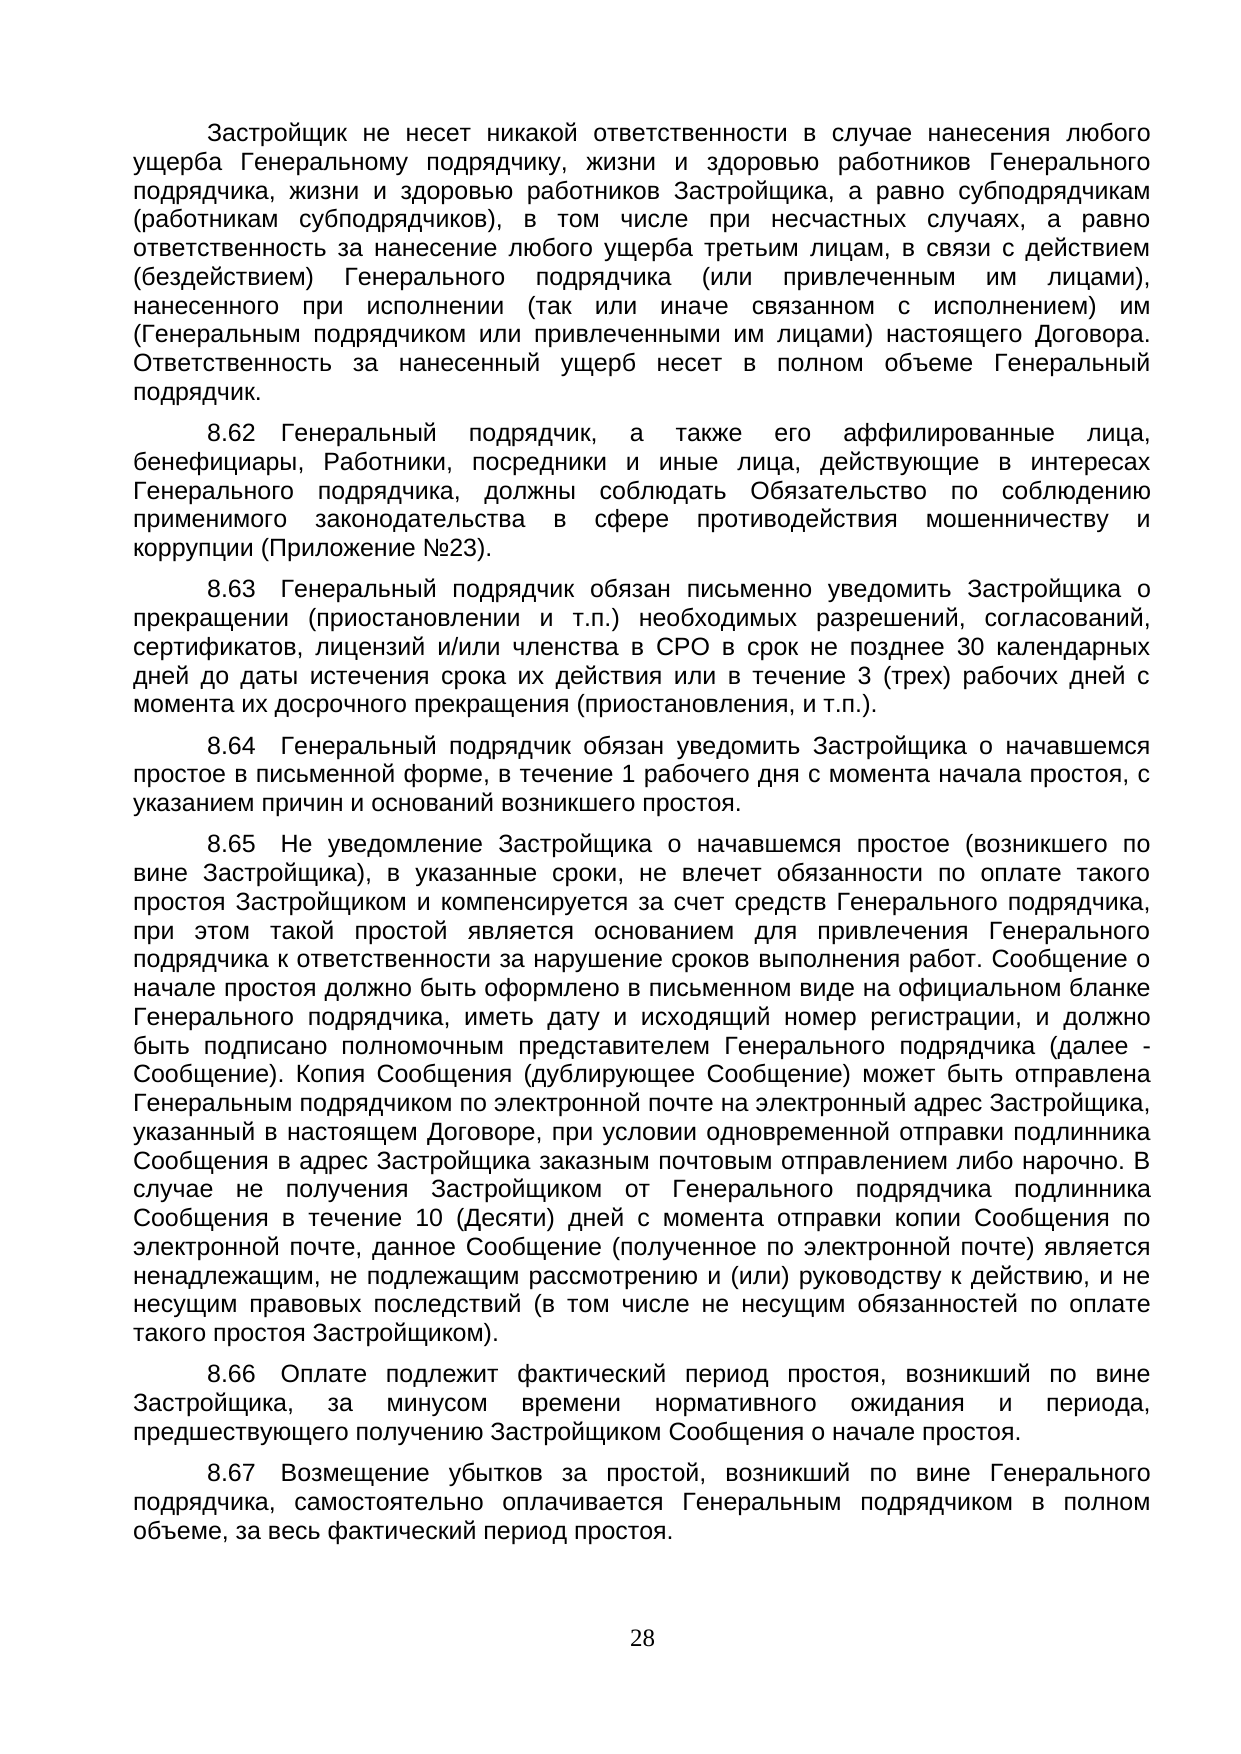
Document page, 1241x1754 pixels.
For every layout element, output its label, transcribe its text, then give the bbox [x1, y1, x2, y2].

list Оплате подлежит фактический период простоя, возникший по вине Застройщика, за минусом времени нормативного ожидания и периода, предшествующего получению Застройщиком Сообщения о начале простоя. [133, 1359, 1152, 1446]
list Застройщик не несет никакой ответственности в случае нанесения любого ущерба Генеральному подрядчику, жизни и здоровью работников Генерального подрядчика, жизни и здоровью работников Застройщика, а равно субподрядчикам (работникам субподрядчиков), в том числе при несчастных случаях, а равно ответственность за нанесение любого ущерба третьим лицам, в связи с действием (бездействием) Генерального подрядчика (или привлеченным им лицами), нанесенного при исполнении (так или иначе связанном с исполнением) им (Генеральным подрядчиком или привлеченными им лицами) настоящего Договора. Ответственность за нанесенный ущерб несет в полном объеме Генеральный подрядчик. [133, 118, 1152, 406]
list Генеральный подрядчик обязан письменно уведомить Застройщика о прекращении (приостановлении и т.п.) необходимых разрешений, согласований, сертификатов, лицензий и/или членства в СРО в срок не позднее 30 календарных дней до даты истечения срока их действия или в течение 3 (трех) рабочих дней с момента их досрочного прекращения (приостановления, и т.п.). [133, 574, 1152, 718]
list Не уведомление Застройщика о начавшемся простое (возникшего по вине Застройщика), в указанные сроки, не влечет обязанности по оплате такого простоя Застройщиком и компенсируется за счет средств Генерального подрядчика, при этом такой простой является основанием для привлечения Генерального подрядчика к ответственности за нарушение сроков выполнения работ. Сообщение о начале простоя должно быть оформлено в письменном виде на официальном бланке Генерального подрядчика, иметь дату и исходящий номер регистрации, и должно быть подписано полномочным представителем Генерального подрядчика (далее - Сообщение). Копия Сообщения (дублирующее Сообщение) может быть отправлена Генеральным подрядчиком по электронной почте на электронный адрес Застройщика, указанный в настоящем Договоре, при условии одновременной отправки подлинника Сообщения в адрес Застройщика заказным почтовым отправлением либо нарочно. В случае не получения Застройщиком от Генерального подрядчика подлинника Сообщения в течение 10 (Десяти) дней с момента отправки копии Сообщения по электронной почте, данное Сообщение (полученное по электронной почте) является ненадлежащим, не подлежащим рассмотрению и (или) руководству к действию, и не несущим правовых последствий (в том числе не несущим обязанностей по оплате такого простоя Застройщиком). [133, 829, 1152, 1347]
list Возмещение убытков за простой, возникший по вине Генерального подрядчика, самостоятельно оплачивается Генеральным подрядчиком в полном объеме, за весь фактический период простоя. [133, 1458, 1152, 1544]
list Генеральный подрядчик обязан уведомить Застройщика о начавшемся простое в письменной форме, в течение 1 рабочего дня с момента начала простоя, с указанием причин и оснований возникшего простоя. [133, 731, 1152, 817]
list Генеральный подрядчик, а также его аффилированные лица, бенефициары, Работники, посредники и иные лица, действующие в интересах Генерального подрядчика, должны соблюдать Обязательство по соблюдению применимого законодательства в сфере противодействия мошенничеству и коррупции (Приложение №23). [133, 418, 1152, 562]
